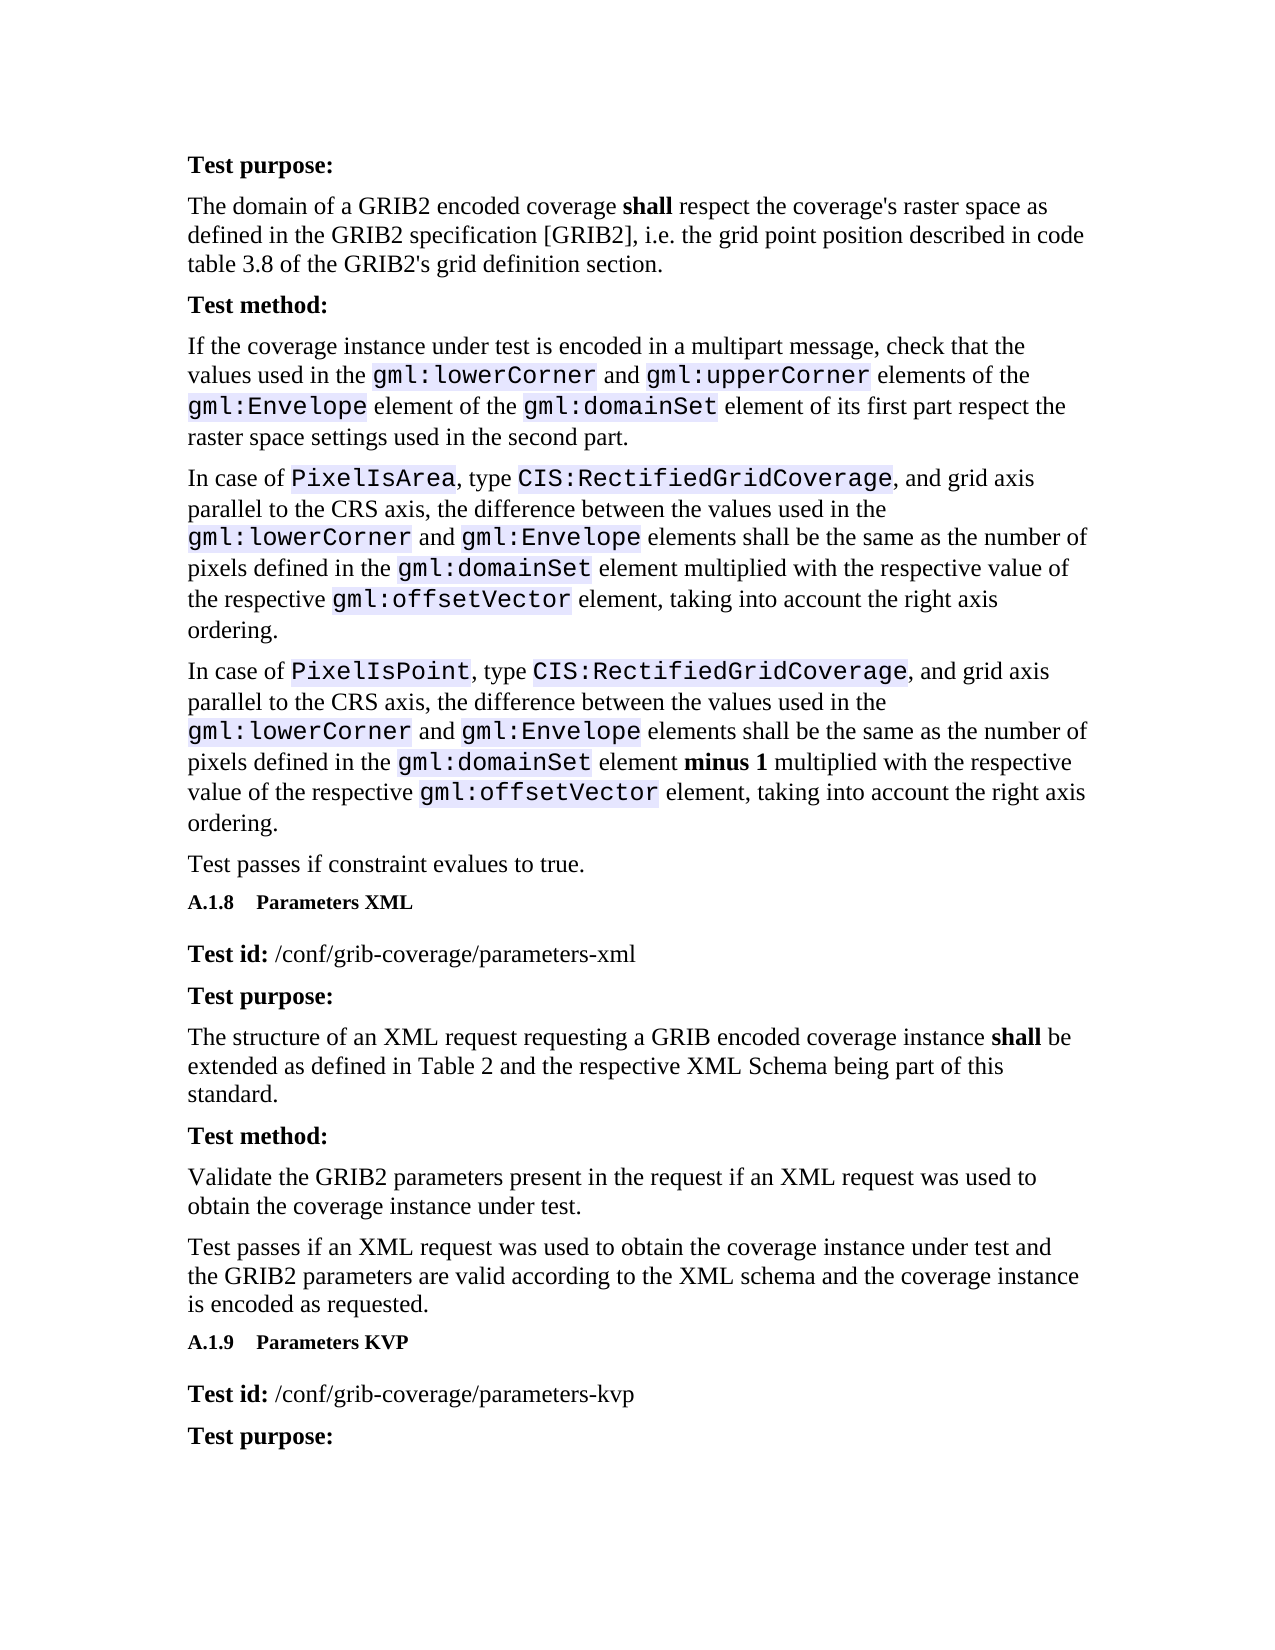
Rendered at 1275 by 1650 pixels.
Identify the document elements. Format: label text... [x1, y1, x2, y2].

list In case of PixelIsArea, type CIS:RectifiedGridCoverage, and grid axis parallel to the CRS axis, the difference between the values used in the gml:lowerCorner and gml:Envelope elements shall be the same as the number of pixels defined in the gml:domainSet element multiplied with the respective value of the respective gml:offsetVector element, taking into account the right axis ordering. [187, 463, 1087, 644]
list Test id: /conf/grib-coverage/parameters-xml [187, 939, 1087, 968]
list Test purpose: [187, 981, 1087, 1009]
list Parameters KVP [187, 1331, 1087, 1354]
list Test method: [187, 1121, 1087, 1149]
list The structure of an XML request requesting a GRIB encoded coverage instance shall be extended as defined in Table 2 and the respective XML Schema being part of this standard. [187, 1022, 1087, 1108]
list The domain of a GRIB2 encoded coverage shall respect the coverage's raster space as defined in the GRIB2 specification [GRIB2], i.e. the grid point position described in code table 3.8 of the GRIB2's grid definition section. [187, 191, 1087, 277]
list Parameters XML [187, 891, 1087, 914]
list Test id: /conf/grib-coverage/parameters-kvp [187, 1379, 1087, 1408]
list Test passes if an XML request was used to obtain the coverage instance under test and the GRIB2 parameters are valid according to the XML schema and the coverage instance is encoded as requested. [187, 1232, 1087, 1318]
list If the coverage instance under test is encoded in a multipart message, check that the values used in the gml:lowerCorner and gml:upperCorner elements of the gml:Envelope element of the gml:domainSet element of its first part respect the raster space settings used in the second part. [187, 331, 1087, 450]
list Test purpose: [187, 150, 1087, 179]
list Test passes if constraint evalues to true. [187, 849, 1087, 878]
list In case of PixelIsPoint, type CIS:RectifiedGridCoverage, and grid axis parallel to the CRS axis, the difference between the values used in the gml:lowerCorner and gml:Envelope elements shall be the same as the number of pixels defined in the gml:domainSet element minus 1 multiplied with the respective value of the respective gml:offsetVector element, taking into account the right axis ordering. [187, 656, 1087, 837]
list Validate the GRIB2 parameters present in the request if an XML request was used to obtain the coverage instance under test. [187, 1162, 1087, 1219]
list Test method: [187, 290, 1087, 319]
list Test purpose: [187, 1421, 1087, 1449]
